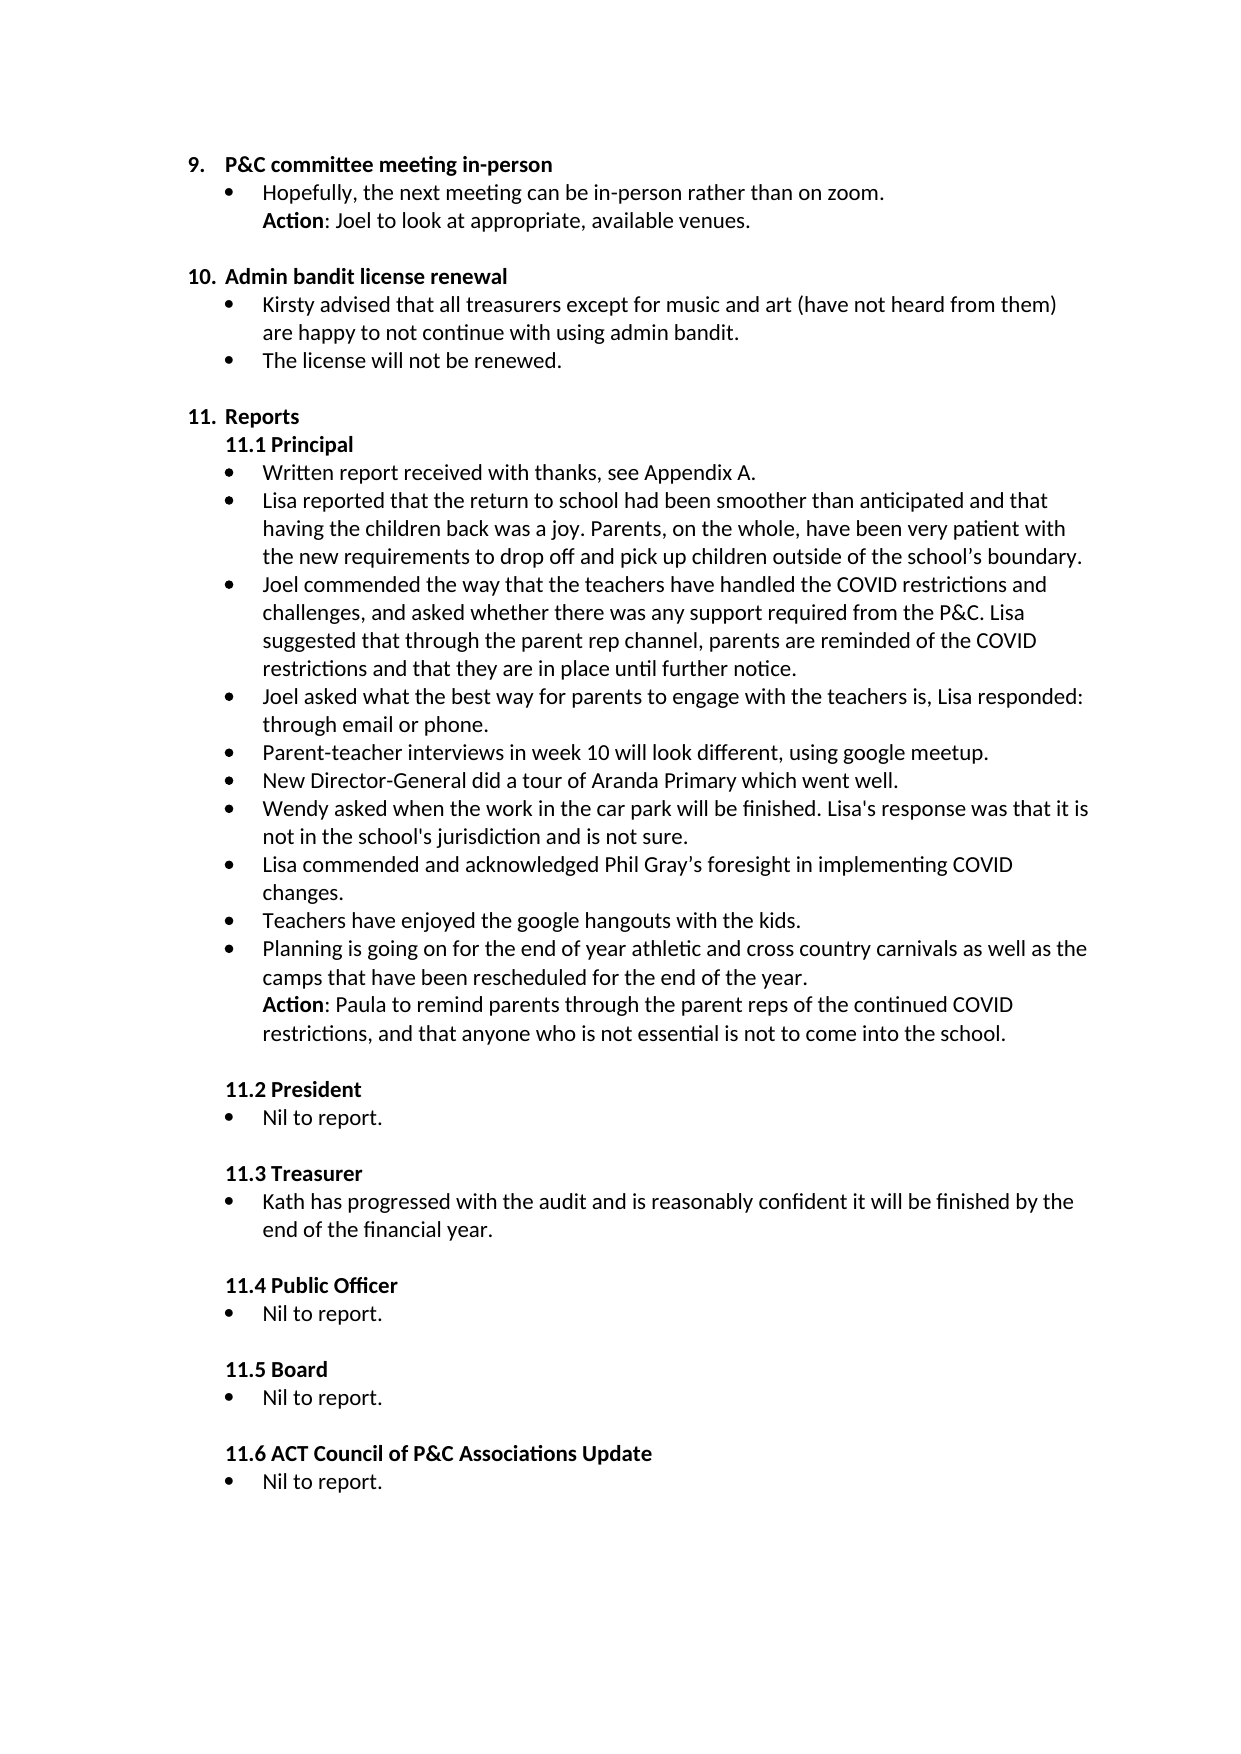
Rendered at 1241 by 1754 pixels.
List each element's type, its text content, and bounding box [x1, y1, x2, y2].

list Nil to report. [225, 1467, 1090, 1495]
list Teachers have enjoyed the google hangouts with the kids. [225, 907, 1090, 934]
list Joel commended the way that the teachers have handled the COVID restrictions and challenges, and asked whether there was any support required from the P&C. Lisa suggested that through the parent rep channel, parents are reminded of the COVID restrictions and that they are in place until further notice. [225, 570, 1090, 682]
list Hopefully, the next meeting can be in-person rather than on zoom. [225, 178, 1090, 206]
list Reports [187, 402, 1090, 430]
text 11.6 ACT Council of P&C Associations Update [225, 1439, 1090, 1467]
list Kath has progressed with the audit and is reasonably confident it will be finished by the end of the financial year. [225, 1187, 1090, 1243]
list Wendy asked when the work in the car park will be finished. Lisa's response was that it is not in the school's jurisdiction and is not sure. [225, 794, 1090, 851]
list Lisa commended and acknowledged Phil Gray’s foresight in implementing COVID changes. [225, 851, 1090, 907]
text 11.3 Treasurer [150, 1159, 1090, 1187]
list Planning is going on for the end of year athletic and cross country carnivals as well as the camps that have been rescheduled for the end of the year. [225, 934, 1090, 991]
list P&C committee meeting in-person [187, 150, 1090, 178]
list Written report received with thanks, see Appendix A. [225, 458, 1090, 486]
text 11.2 President [225, 1075, 1090, 1103]
list The license will not be renewed. [225, 346, 1090, 374]
list Admin bandit license renewal [187, 262, 1090, 290]
list Parent-teacher interviews in week 10 will look different, using google meetup. [225, 738, 1090, 766]
text 11.4 Public Officer [225, 1271, 1090, 1299]
list Action: Joel to look at appropriate, available venues. [262, 206, 1090, 234]
list Nil to report. [225, 1383, 1090, 1411]
list Nil to report. [225, 1299, 1090, 1327]
list New Director-General did a tour of Aranda Primary which went well. [225, 766, 1090, 794]
text 11.1 Principal [225, 430, 1090, 458]
list Action: Paula to remind parents through the parent reps of the continued COVID restrictions, and that anyone who is not essential is not to come into the school. [262, 991, 1090, 1047]
list Nil to report. [225, 1103, 1090, 1131]
text 11.5 Board [225, 1355, 1090, 1383]
list Lisa reported that the return to school had been smoother than anticipated and that having the children back was a joy. Parents, on the whole, have been very patient with the new requirements to drop off and pick up children outside of the school’s boundary. [225, 486, 1090, 570]
list Joel asked what the best way for parents to engage with the teachers is, Lisa responded: through email or phone. [225, 682, 1090, 738]
list Kirsty advised that all treasurers except for music and art (have not heard from them) are happy to not continue with using admin bandit. [225, 290, 1090, 346]
